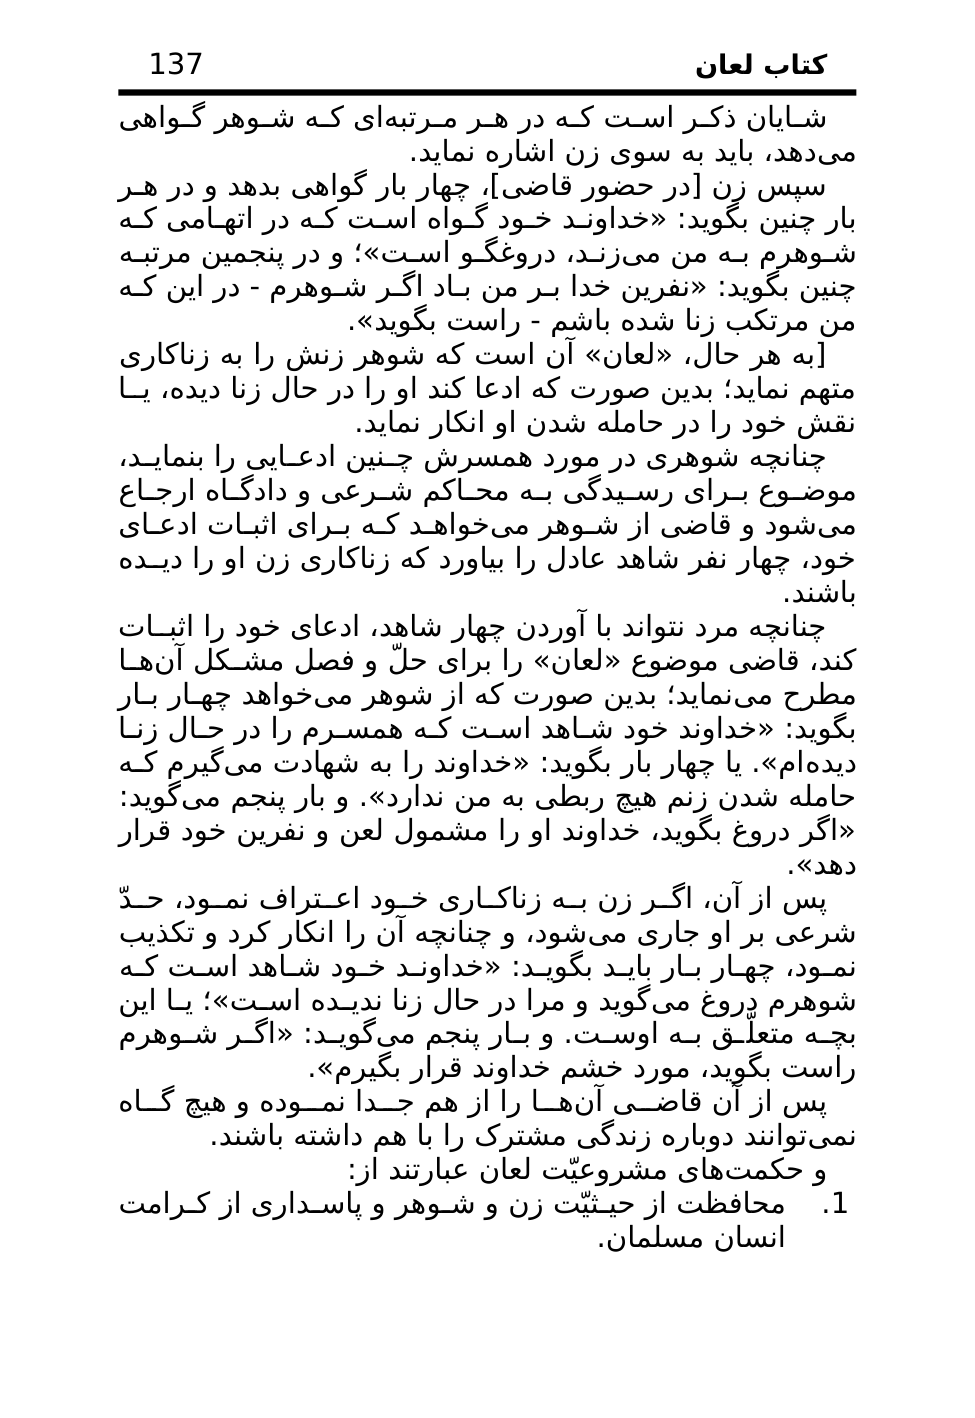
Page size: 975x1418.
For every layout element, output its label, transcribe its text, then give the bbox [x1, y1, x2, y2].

list محافظت از حیثیّت زن و شوهر و پاسداری از کرامت انسان مسلمان. [118, 1187, 821, 1254]
text [به هر حال، «لعان» آن است که شوهر زنش را به زناکاری متهم نماید؛ بدین صورت که ادعا کند او را در حال زنا دیده، یا نقش خود را در حامله شدن او انکار نماید. [118, 338, 857, 439]
text چنانچه شوهری در مورد همسرش چنین ادعایی را بنماید، موضوع برای رسیدگی به محاکم شرعی و دادگاه ارجاع می‌شود و قاضی از شوهر می‌خواهد که برای اثبات ادعای خود، چهار نفر شاهد عادل را بیاورد که زناکاری زن او را دیده باشند. [118, 439, 857, 609]
text پس از آن، اگر زن به زناکاری خود اعتراف نمود، حدّ شرعی بر او جاری می‌شود، و چنانچه آن را انکار کرد و تکذیب نمود، چهار بار باید بگوید: «خداوند خود شاهد است که شوهرم دروغ می‌گوید و مرا در حال زنا ندیده است»؛ یا این بچه متعلّق به اوست. و بار پنجم می‌گوید: «اگر شوهرم راست بگوید، مورد خشم خداوند قرار بگیرم». [118, 881, 857, 1085]
text چنانچه مرد نتواند با آوردن چهار شاهد، ادعای خود را اثبات کند، قاضی موضوع «لعان» را برای حلّ و فصل مشکل آن‌ها مطرح می‌نماید؛ بدین صورت که از شوهر می‌خواهد چهار بار بگوید: «خداوند خود شاهد است که همسرم را در حال زنا دیده‌ام». یا چهار بار بگوید: «خداوند را به شهادت می‌گیرم که حامله شدن زنم هیچ ربطی به من ندارد». و بار پنجم می‌گوید: «اگر دروغ بگوید، خداوند او را مشمول لعن و نفرین خود قرار دهد». [118, 609, 857, 881]
text و حکمت‌های مشروعیّت لعان عبارتند از: [118, 1153, 857, 1187]
text شایان ذکر است که در هر مرتبه‌ای که شوهر گواهی می‌دهد، باید به سوی زن اشاره نماید. [118, 100, 857, 168]
text پس از آن قاضی آن‌ها را از هم جدا نموده و هیچ گاه نمی‌توانند دوباره زندگی مشترک را با هم داشته باشند. [118, 1085, 857, 1153]
text سپس زن [در حضور قاضی]، چهار بار گواهی بدهد و در هر بار چنین بگوید: «خداوند خود گواه است که در اتهامی که شوهرم به من می‌زند، دروغگو است»؛ و در پنجمین مرتبه چنین بگوید: «نفرین خدا بر من باد اگر شوهرم - در این که من مرتکب زنا شده باشم - راست بگوید». [118, 168, 857, 338]
